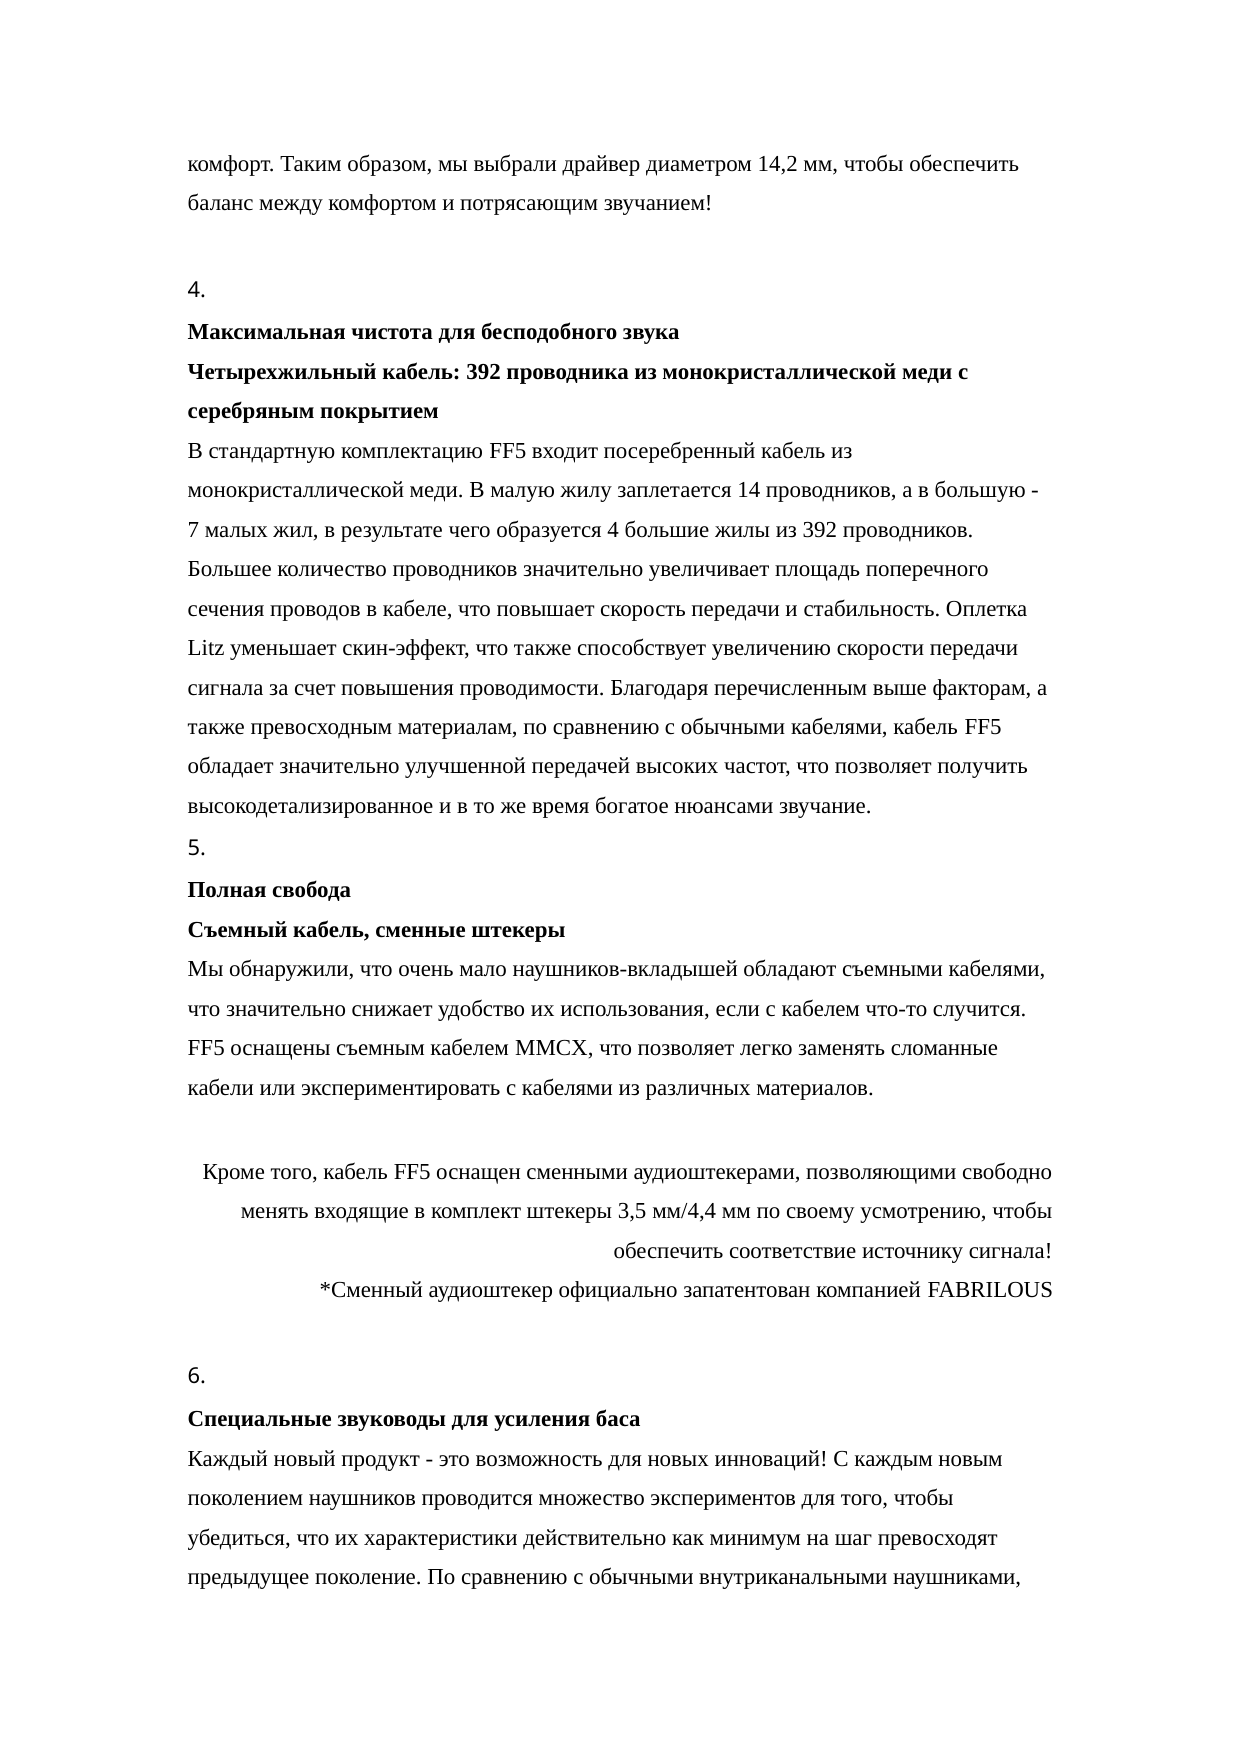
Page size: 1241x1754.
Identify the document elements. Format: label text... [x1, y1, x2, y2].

text В стандартную комплектацию FF5 входит посеребренный кабель из монокристаллической меди. В малую жилу заплетается 14 проводников, а в большую - 7 малых жил, в результате чего образуется 4 большие жилы из 392 проводников. Большее количество проводников значительно увеличивает площадь поперечного сечения проводов в кабеле, что повышает скорость передачи и стабильность. Оплетка Litz уменьшает скин-эффект, что также способствует увеличению скорости передачи сигнала за счет повышения проводимости. Благодаря перечисленным выше факторам, а также превосходным материалам, по сравнению с обычными кабелями, кабель FF5 обладает значительно улучшенной передачей высоких частот, что позволяет получить высокодетализированное и в то же время богатое нюансами звучание. [187, 437, 1053, 818]
text Мы обнаружили, что очень мало наушников-вкладышей обладают съемными кабелями, что значительно снижает удобство их использования, если с кабелем что-то случится. FF5 оснащены съемным кабелем MMCX, что позволяет легко заменять сломанные кабели или экспериментировать с кабелями из различных материалов. [187, 955, 1053, 1100]
text 5. [187, 832, 1053, 861]
text *Сменный аудиоштекер официально запатентован компанией FABRILOUS [187, 1276, 1053, 1303]
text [187, 150, 1053, 216]
text Полная свобода [187, 876, 1053, 903]
text Максимальная чистота для бесподобного звука [187, 318, 1053, 345]
text Четырехжильный кабель: 392 проводника из монокристаллической меди с серебряным покрытием [187, 358, 1053, 424]
text Специальные звуководы для усиления баса [187, 1405, 1053, 1431]
text 6. [187, 1360, 1053, 1390]
text Съемный кабель, сменные штекеры [187, 916, 1053, 942]
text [187, 1444, 1053, 1589]
text 4. [187, 274, 1053, 303]
text Кроме того, кабель FF5 оснащен сменными аудиоштекерами, позволяющими свободно менять входящие в комплект штекеры 3,5 мм/4,4 мм по своему усмотрению, чтобы обеспечить соответствие источнику сигнала! [187, 1158, 1053, 1263]
